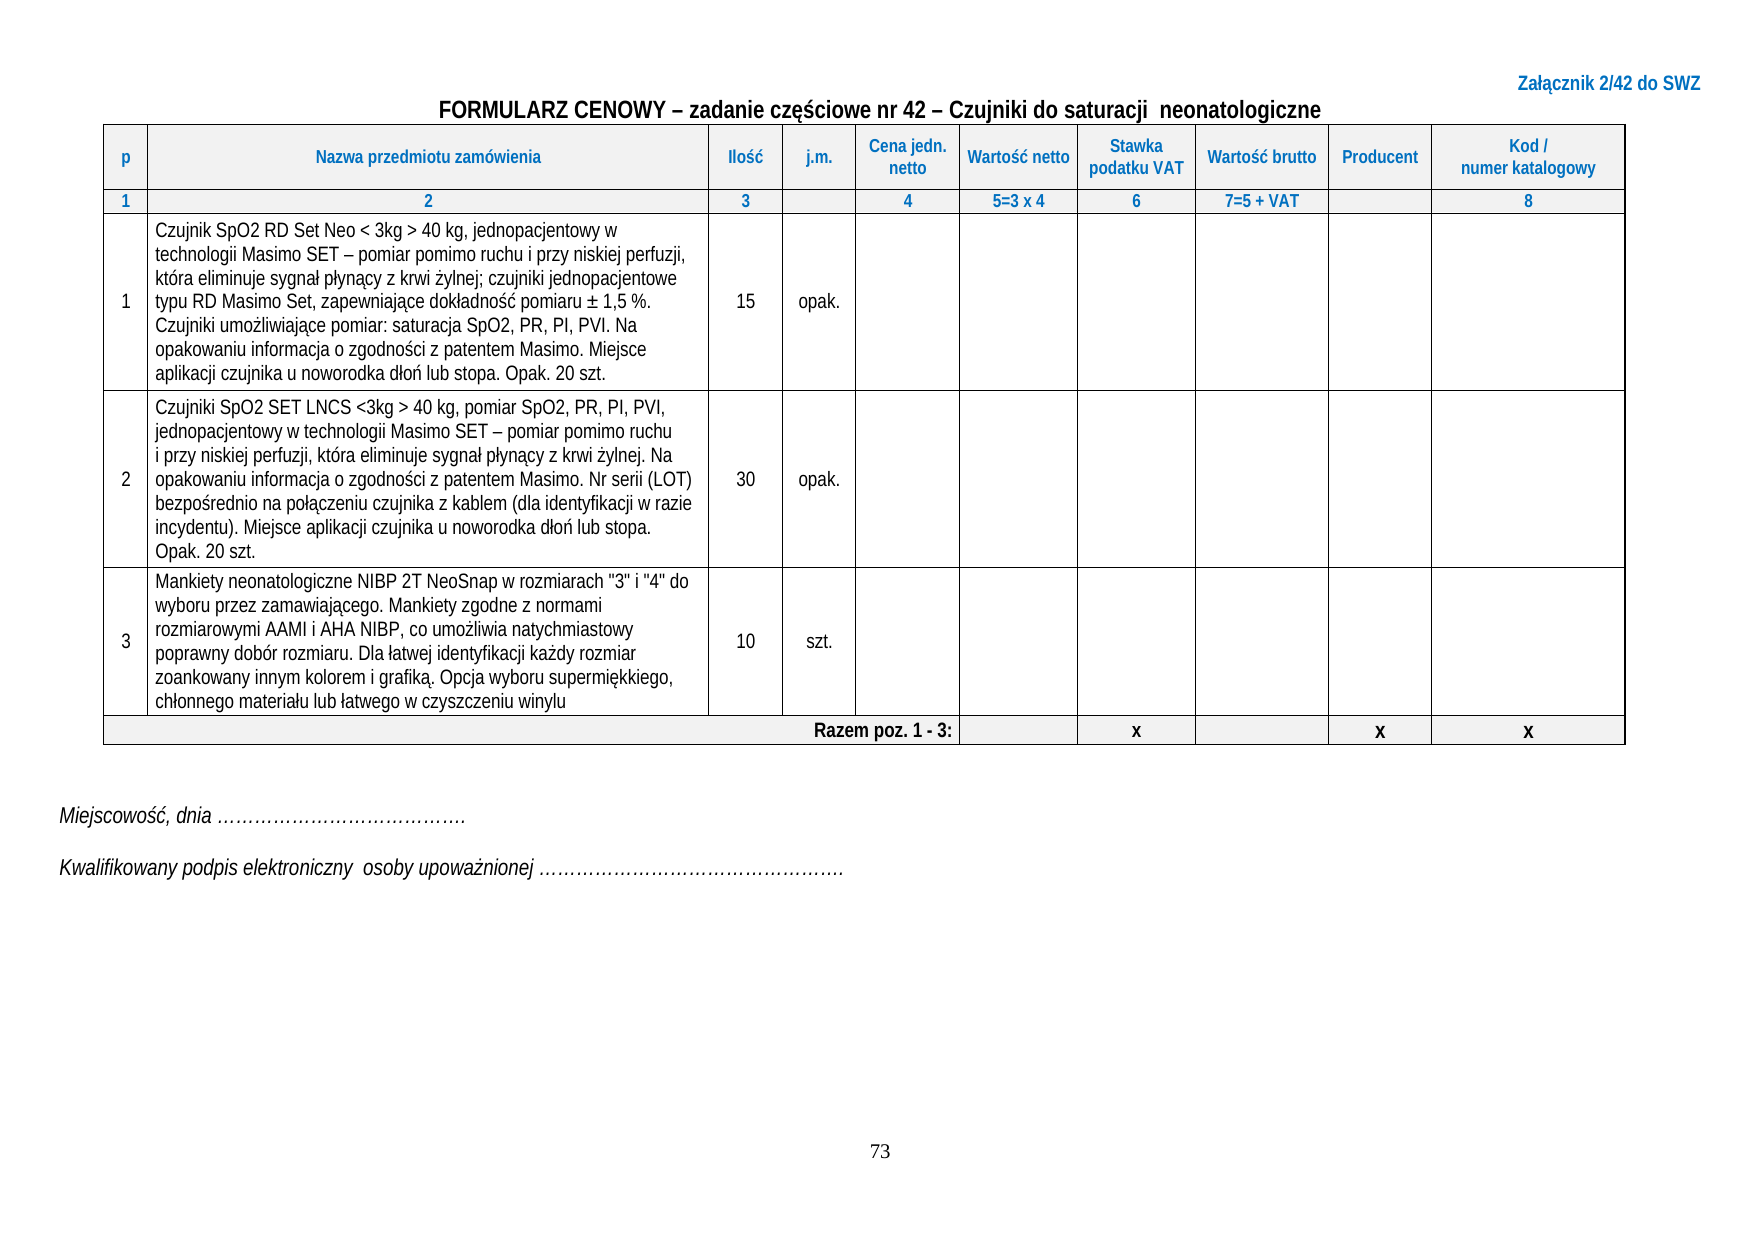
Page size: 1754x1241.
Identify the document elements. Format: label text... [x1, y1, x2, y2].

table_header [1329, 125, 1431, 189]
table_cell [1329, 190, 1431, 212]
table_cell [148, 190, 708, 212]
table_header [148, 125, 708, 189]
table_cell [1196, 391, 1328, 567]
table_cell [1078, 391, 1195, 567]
text Miejscowość, dnia …………………………………. [59, 802, 1701, 829]
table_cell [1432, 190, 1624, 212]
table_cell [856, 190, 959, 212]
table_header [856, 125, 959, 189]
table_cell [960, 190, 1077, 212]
text Załącznik 2/42 do SWZ [59, 71, 1701, 95]
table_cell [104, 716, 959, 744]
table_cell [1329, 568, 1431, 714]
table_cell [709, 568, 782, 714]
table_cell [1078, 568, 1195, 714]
text Kwalifikowany podpis elektroniczny osoby upoważnionej …………………………………………. [59, 853, 1701, 880]
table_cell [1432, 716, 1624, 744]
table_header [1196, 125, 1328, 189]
subtitle FORMULARZ CENOWY – zadanie częściowe nr 42 – Czujniki do saturacji neonatologiczne [59, 95, 1701, 123]
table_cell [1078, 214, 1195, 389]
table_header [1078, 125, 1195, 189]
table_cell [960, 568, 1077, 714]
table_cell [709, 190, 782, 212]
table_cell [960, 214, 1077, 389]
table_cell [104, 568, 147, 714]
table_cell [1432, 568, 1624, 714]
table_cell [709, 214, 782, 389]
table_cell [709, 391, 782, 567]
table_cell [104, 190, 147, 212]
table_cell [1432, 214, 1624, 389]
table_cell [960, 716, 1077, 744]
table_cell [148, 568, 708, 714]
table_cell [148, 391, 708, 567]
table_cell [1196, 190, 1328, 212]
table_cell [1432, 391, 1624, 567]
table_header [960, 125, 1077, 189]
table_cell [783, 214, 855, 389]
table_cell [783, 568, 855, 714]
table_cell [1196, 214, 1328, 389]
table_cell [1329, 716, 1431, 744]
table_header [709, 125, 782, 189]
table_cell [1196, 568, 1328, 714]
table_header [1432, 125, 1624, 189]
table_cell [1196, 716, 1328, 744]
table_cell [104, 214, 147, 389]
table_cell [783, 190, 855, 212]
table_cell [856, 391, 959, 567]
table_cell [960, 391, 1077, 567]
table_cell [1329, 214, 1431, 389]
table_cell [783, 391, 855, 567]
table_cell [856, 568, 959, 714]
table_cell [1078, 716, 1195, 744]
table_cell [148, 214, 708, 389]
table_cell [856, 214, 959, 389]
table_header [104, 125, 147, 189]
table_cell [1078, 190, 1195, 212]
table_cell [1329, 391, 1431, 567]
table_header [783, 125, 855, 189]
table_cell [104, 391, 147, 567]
